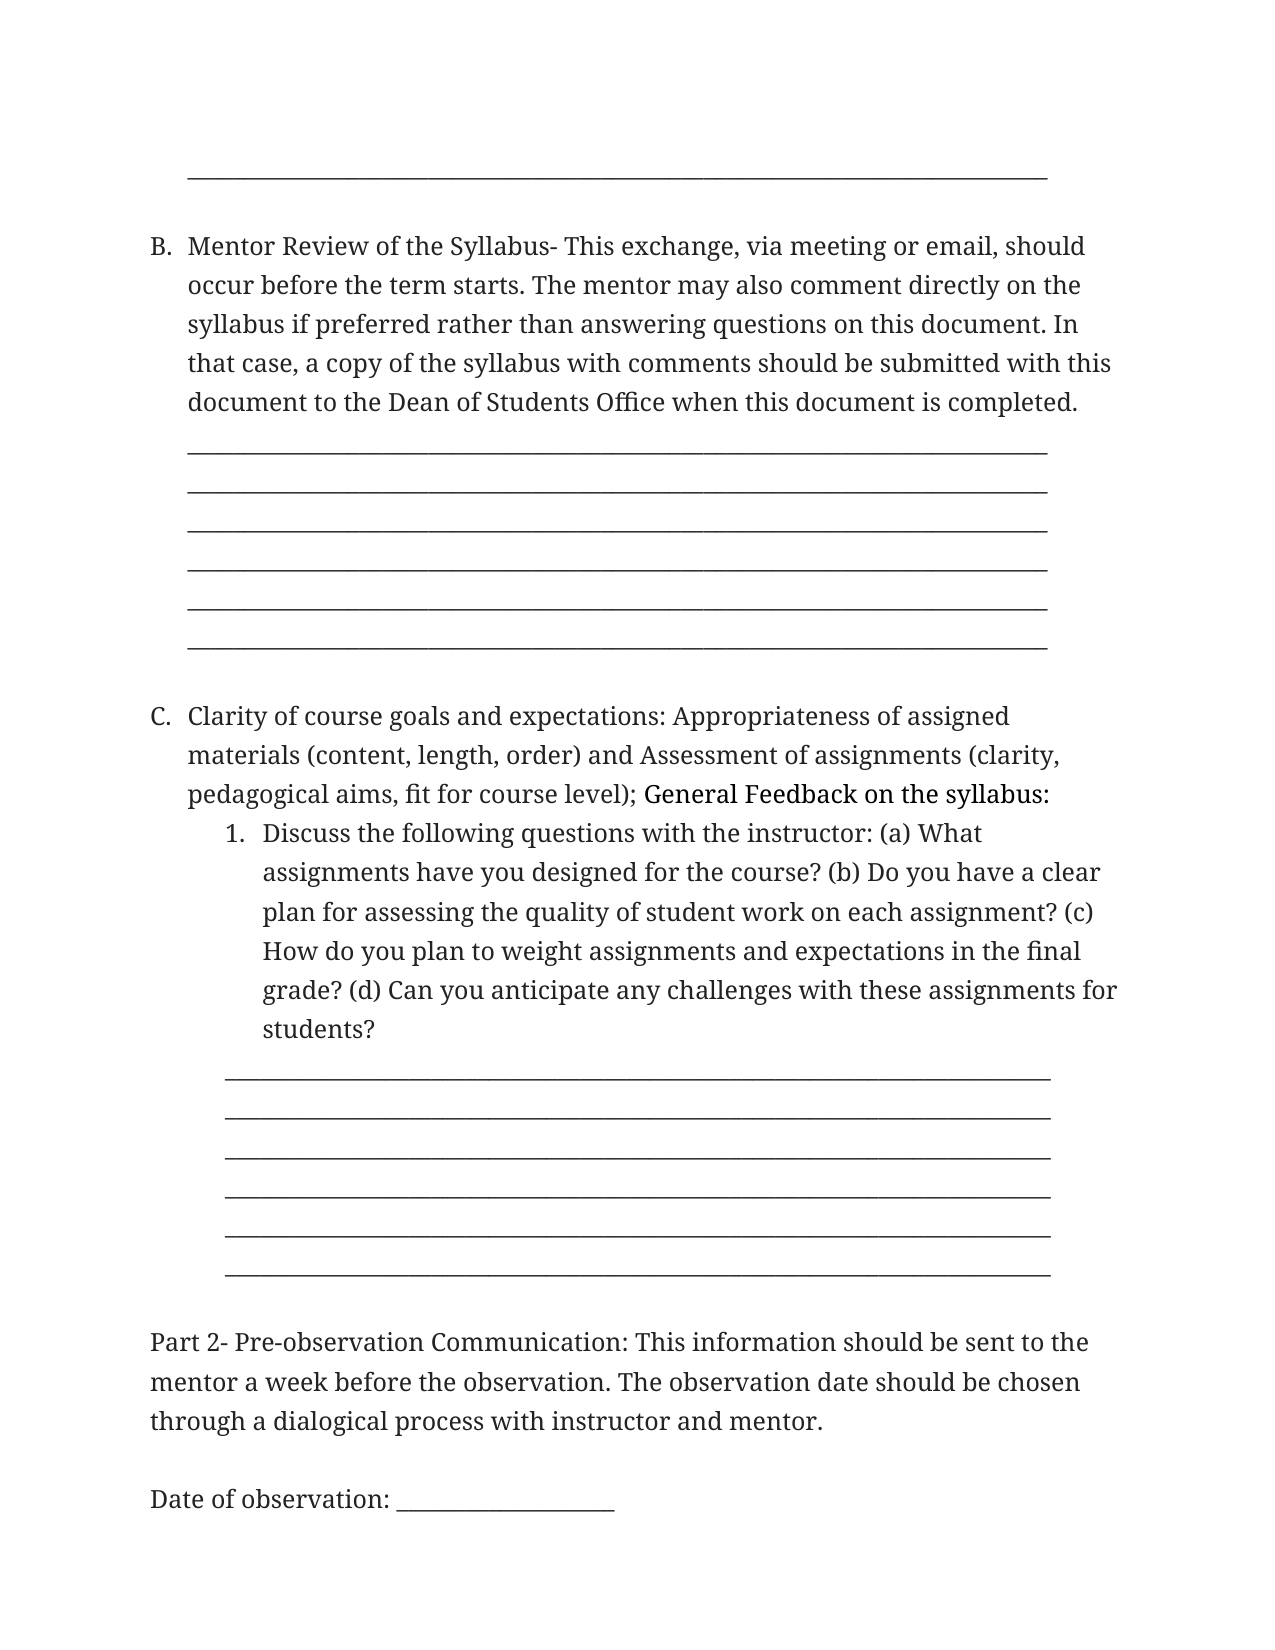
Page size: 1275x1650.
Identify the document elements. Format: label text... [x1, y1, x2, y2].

text ___________________________________________________________________________ [187, 581, 1125, 615]
text ________________________________________________________________________ [225, 1051, 1125, 1085]
text ________________________________________________________________________ [225, 1090, 1125, 1124]
text ________________________________________________________________________ [225, 1247, 1125, 1281]
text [187, 150, 1125, 184]
text ________________________________________________________________________ [225, 1129, 1125, 1163]
text ________________________________________________________________________ [225, 1207, 1125, 1242]
text ___________________________________________________________________________ [187, 502, 1125, 537]
text ___________________________________________________________________________ [187, 463, 1125, 497]
text Part 2- Pre-observation Communication: This information should be sent to the mentor a week before the observation. The observation date should be chosen through a dialogical process with instructor and mentor. [150, 1325, 1125, 1437]
text ___________________________________________________________________________ [187, 620, 1125, 654]
text ___________________________________________________________________________ [187, 424, 1125, 458]
list Clarity of course goals and expectations: Appropriateness of assigned materials (content, length, order) and Assessment of assignments (clarity, pedagogical aims, fit for course level); General Feedback on the syllabus: [150, 698, 1125, 811]
text Date of observation: ___________________ [150, 1482, 1125, 1516]
list Mentor Review of the Syllabus- This exchange, via meeting or email, should occur before the term starts. The mentor may also comment directly on the syllabus if preferred rather than answering questions on this document. In that case, a copy of the syllabus with comments should be submitted with this document to the Dean of Students Office when this document is completed. [150, 228, 1125, 419]
text ________________________________________________________________________ [225, 1168, 1125, 1202]
list Discuss the following questions with the instructor: (a) What assignments have you designed for the course? (b) Do you have a clear plan for assessing the quality of student work on each assignment? (c) How do you plan to weight assignments and expectations in the final grade? (d) Can you anticipate any challenges with these assignments for students? [225, 816, 1125, 1046]
text ___________________________________________________________________________ [187, 542, 1125, 576]
